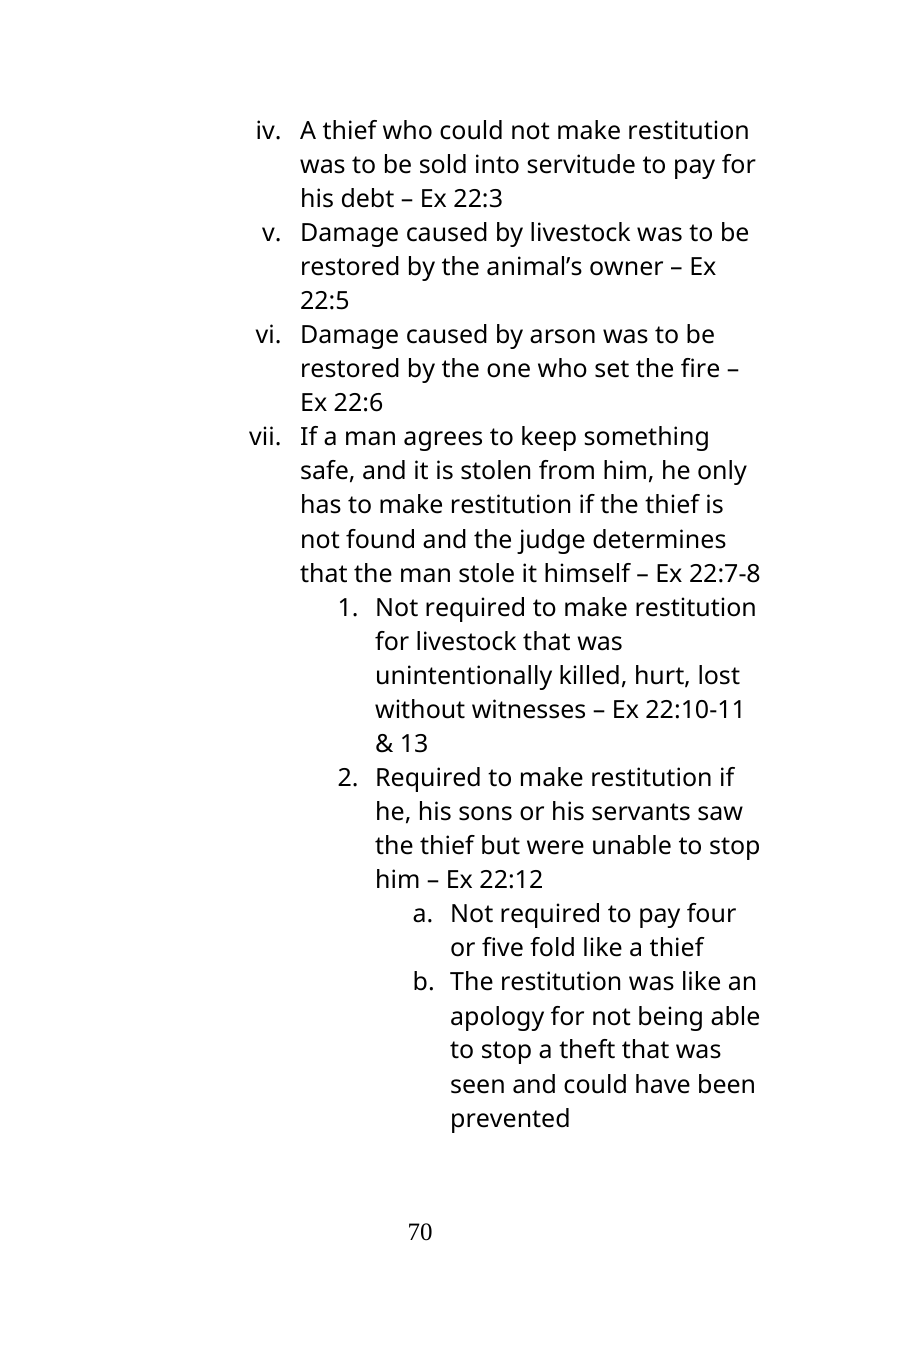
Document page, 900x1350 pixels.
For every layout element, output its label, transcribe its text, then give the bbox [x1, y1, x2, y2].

list Damage caused by arson was to be restored by the one who set the fire – Ex 22:6 [281, 317, 765, 419]
list Not required to pay four or five fold like a thief [412, 896, 765, 964]
list Damage caused by livestock was to be restored by the animal’s owner – Ex 22:5 [281, 215, 765, 317]
list The restitution was like an apology for not being able to stop a theft that was seen and could have been prevented [412, 964, 765, 1134]
list If a man agrees to keep something safe, and it is stolen from him, he only has to make restitution if the thief is not found and the judge determines that the man stole it himself – Ex 22:7-8 [281, 419, 765, 589]
list Required to make restitution if he, his sons or his servants saw the thief but were unable to stop him – Ex 22:12 [337, 760, 765, 896]
list A thief who could not make restitution was to be sold into servitude to pay for his debt – Ex 22:3 [281, 112, 765, 215]
list Not required to make restitution for livestock that was unintentionally killed, hurt, lost without witnesses – Ex 22:10-11 & 13 [337, 589, 765, 760]
